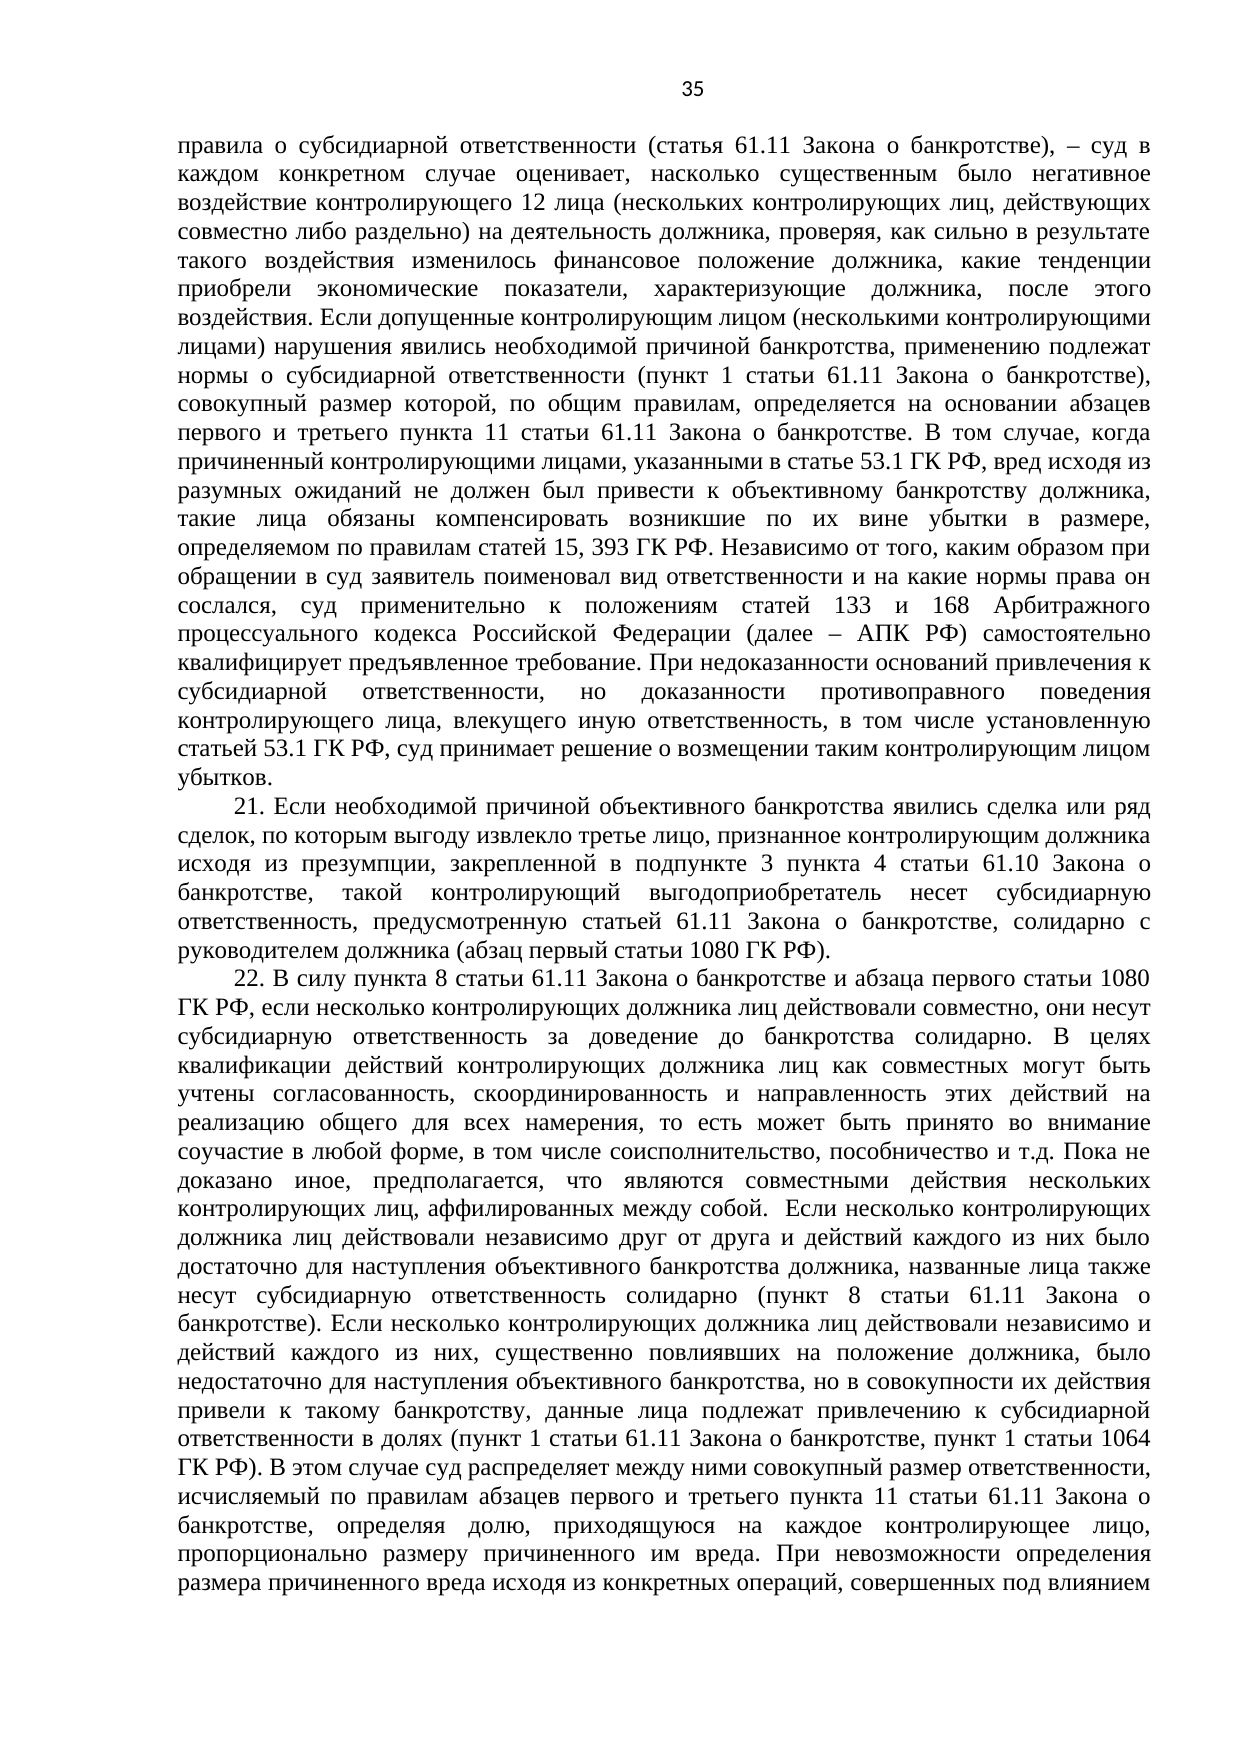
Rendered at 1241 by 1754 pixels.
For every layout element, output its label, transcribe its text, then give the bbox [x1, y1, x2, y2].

text 21. Если необходимой причиной объективного банкротства явились сделка или ряд сделок, по которым выгоду извлекло третье лицо, признанное контролирующим должника исходя из презумпции, закрепленной в подпункте 3 пункта 4 статьи 61.10 Закона о банкротстве, такой контролирующий выгодоприобретатель несет субсидиарную ответственность, предусмотренную статьей 61.11 Закона о банкротстве, солидарно с руководителем должника (абзац первый статьи 1080 ГК РФ). [177, 791, 1152, 963]
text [177, 130, 1152, 791]
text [177, 963, 1152, 1596]
